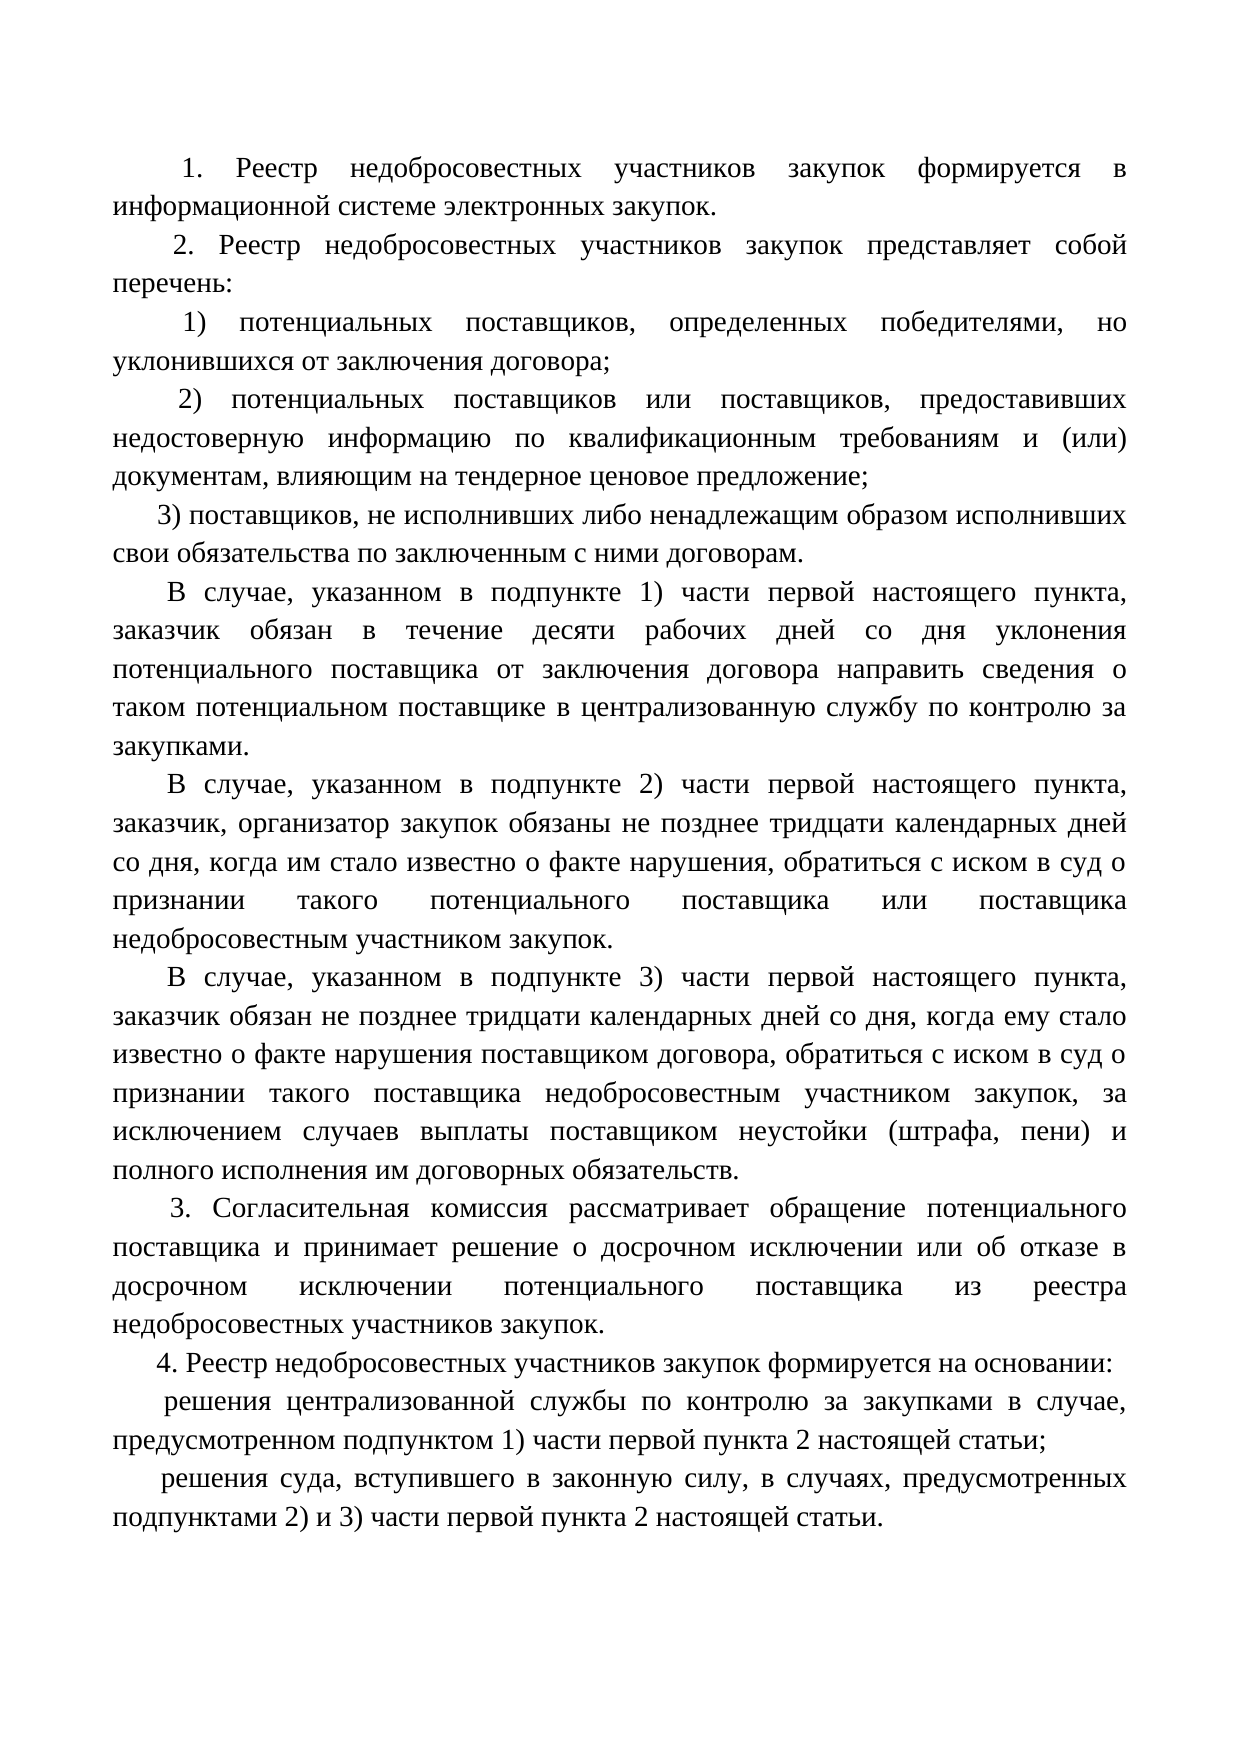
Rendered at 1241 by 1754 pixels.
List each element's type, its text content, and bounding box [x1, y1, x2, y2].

text 3) поставщиков, не исполнивших либо ненадлежащим образом исполнивших свои обязательства по заключенным с ними договорам. [112, 497, 1128, 569]
text 2) потенциальных поставщиков или поставщиков, предоставивших недостоверную информацию по квалификационным требованиям и (или) документам, влияющим на тендерное ценовое предложение; [112, 381, 1128, 492]
text 1. Реестр недобросовестных участников закупок формируется в информационной системе электронных закупок. [112, 150, 1128, 222]
text В случае, указанном в подпункте 3) части первой настоящего пункта, заказчик обязан не позднее тридцати календарных дней со дня, когда ему стало известно о факте нарушения поставщиком договора, обратиться с иском в суд о признании такого поставщика недобросовестным участником закупок, за исключением случаев выплаты поставщиком неустойки (штрафа, пени) и полного исполнения им договорных обязательств. [112, 959, 1128, 1186]
text 3. Согласительная комиссия рассматривает обращение потенциального поставщика и принимает решение о досрочном исключении или об отказе в досрочном исключении потенциального поставщика из реестра недобросовестных участников закупок. [112, 1191, 1128, 1340]
text 1) потенциальных поставщиков, определенных победителями, но уклонившихся от заключения договора; [112, 304, 1128, 376]
text В случае, указанном в подпункте 1) части первой настоящего пункта, заказчик обязан в течение десяти рабочих дней со дня уклонения потенциального поставщика от заключения договора направить сведения о таком потенциальном поставщике в централизованную службу по контролю за закупками. [112, 574, 1128, 762]
text решения централизованной службы по контролю за закупками в случае, предусмотренном подпунктом 1) части первой пункта 2 настоящей статьи; [112, 1383, 1128, 1455]
text 2. Реестр недобросовестных участников закупок представляет собой перечень: [112, 227, 1128, 299]
text решения суда, вступившего в законную силу, в случаях, предусмотренных подпунктами 2) и 3) части первой пункта 2 настоящей статьи. [112, 1460, 1128, 1532]
text В случае, указанном в подпункте 2) части первой настоящего пункта, заказчик, организатор закупок обязаны не позднее тридцати календарных дней со дня, когда им стало известно о факте нарушения, обратиться с иском в суд о признании такого потенциального поставщика или поставщика недобросовестным участником закупок. [112, 767, 1128, 954]
text 4. Реестр недобросовестных участников закупок формируется на основании: [112, 1345, 1128, 1378]
